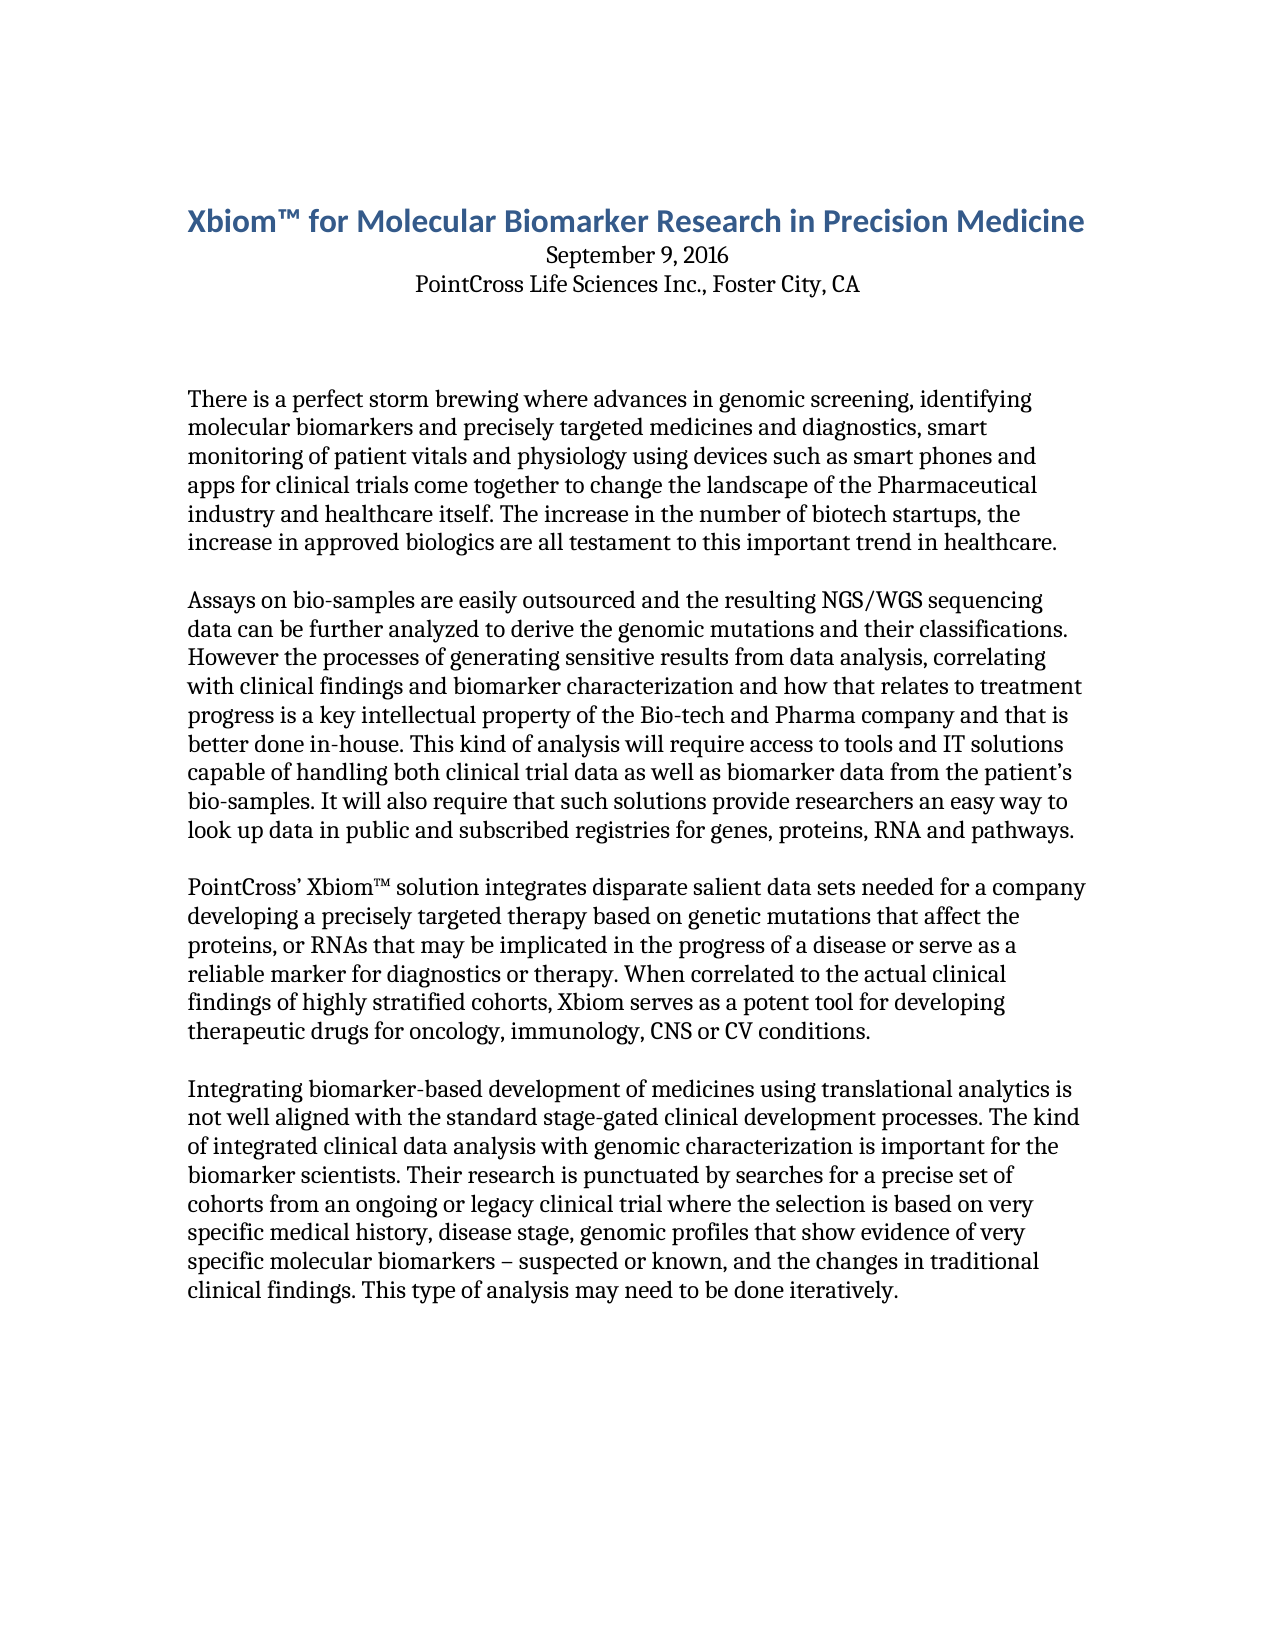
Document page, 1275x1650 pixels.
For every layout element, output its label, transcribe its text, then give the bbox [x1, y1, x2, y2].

text September 9, 2016 [187, 241, 1087, 269]
text Integrating biomarker-based development of medicines using translational analytics is not well aligned with the standard stage-gated clinical development processes. The kind of integrated clinical data analysis with genomic characterization is important for the biomarker scientists. Their research is punctuated by searches for a precise set of cohorts from an ongoing or legacy clinical trial where the selection is based on very specific medical history, disease stage, genomic profiles that show evidence of very specific molecular biomarkers – suspected or known, and the changes in traditional clinical findings. This type of analysis may need to be done iteratively. [187, 1074, 1087, 1304]
text PointCross’ Xbiom™ solution integrates disparate salient data sets needed for a company developing a precisely targeted therapy based on genetic mutations that affect the proteins, or RNAs that may be implicated in the progress of a disease or serve as a reliable marker for diagnostics or therapy. When correlated to the actual clinical findings of highly stratified cohorts, Xbiom serves as a potent tool for developing therapeutic drugs for oncology, immunology, CNS or CV conditions. [187, 873, 1087, 1046]
text PointCross Life Sciences Inc., Foster City, CA [187, 269, 1087, 298]
text There is a perfect storm brewing where advances in genomic screening, identifying molecular biomarkers and precisely targeted medicines and diagnostics, smart monitoring of patient vitals and physiology using devices such as smart phones and apps for clinical trials come together to change the landscape of the Pharmaceutical industry and healthcare itself. The increase in the number of biotech startups, the increase in approved biologics are all testament to this important trend in healthcare. [187, 384, 1087, 557]
text Assays on bio-samples are easily outsourced and the resulting NGS/WGS sequencing data can be further analyzed to derive the genomic mutations and their classifications. However the processes of generating sensitive results from data analysis, correlating with clinical findings and biomarker characterization and how that relates to treatment progress is a key intellectual property of the Bio-tech and Pharma company and that is better done in-house. This kind of analysis will require access to tools and IT solutions capable of handling both clinical trial data as well as biomarker data from the patient’s bio-samples. It will also require that such solutions provide researchers an easy way to look up data in public and subscribed registries for genes, proteins, RNA and pathways. [187, 586, 1087, 844]
subtitle Xbiom™ for Molecular Biomarker Research in Precision Medicine [187, 200, 1087, 241]
